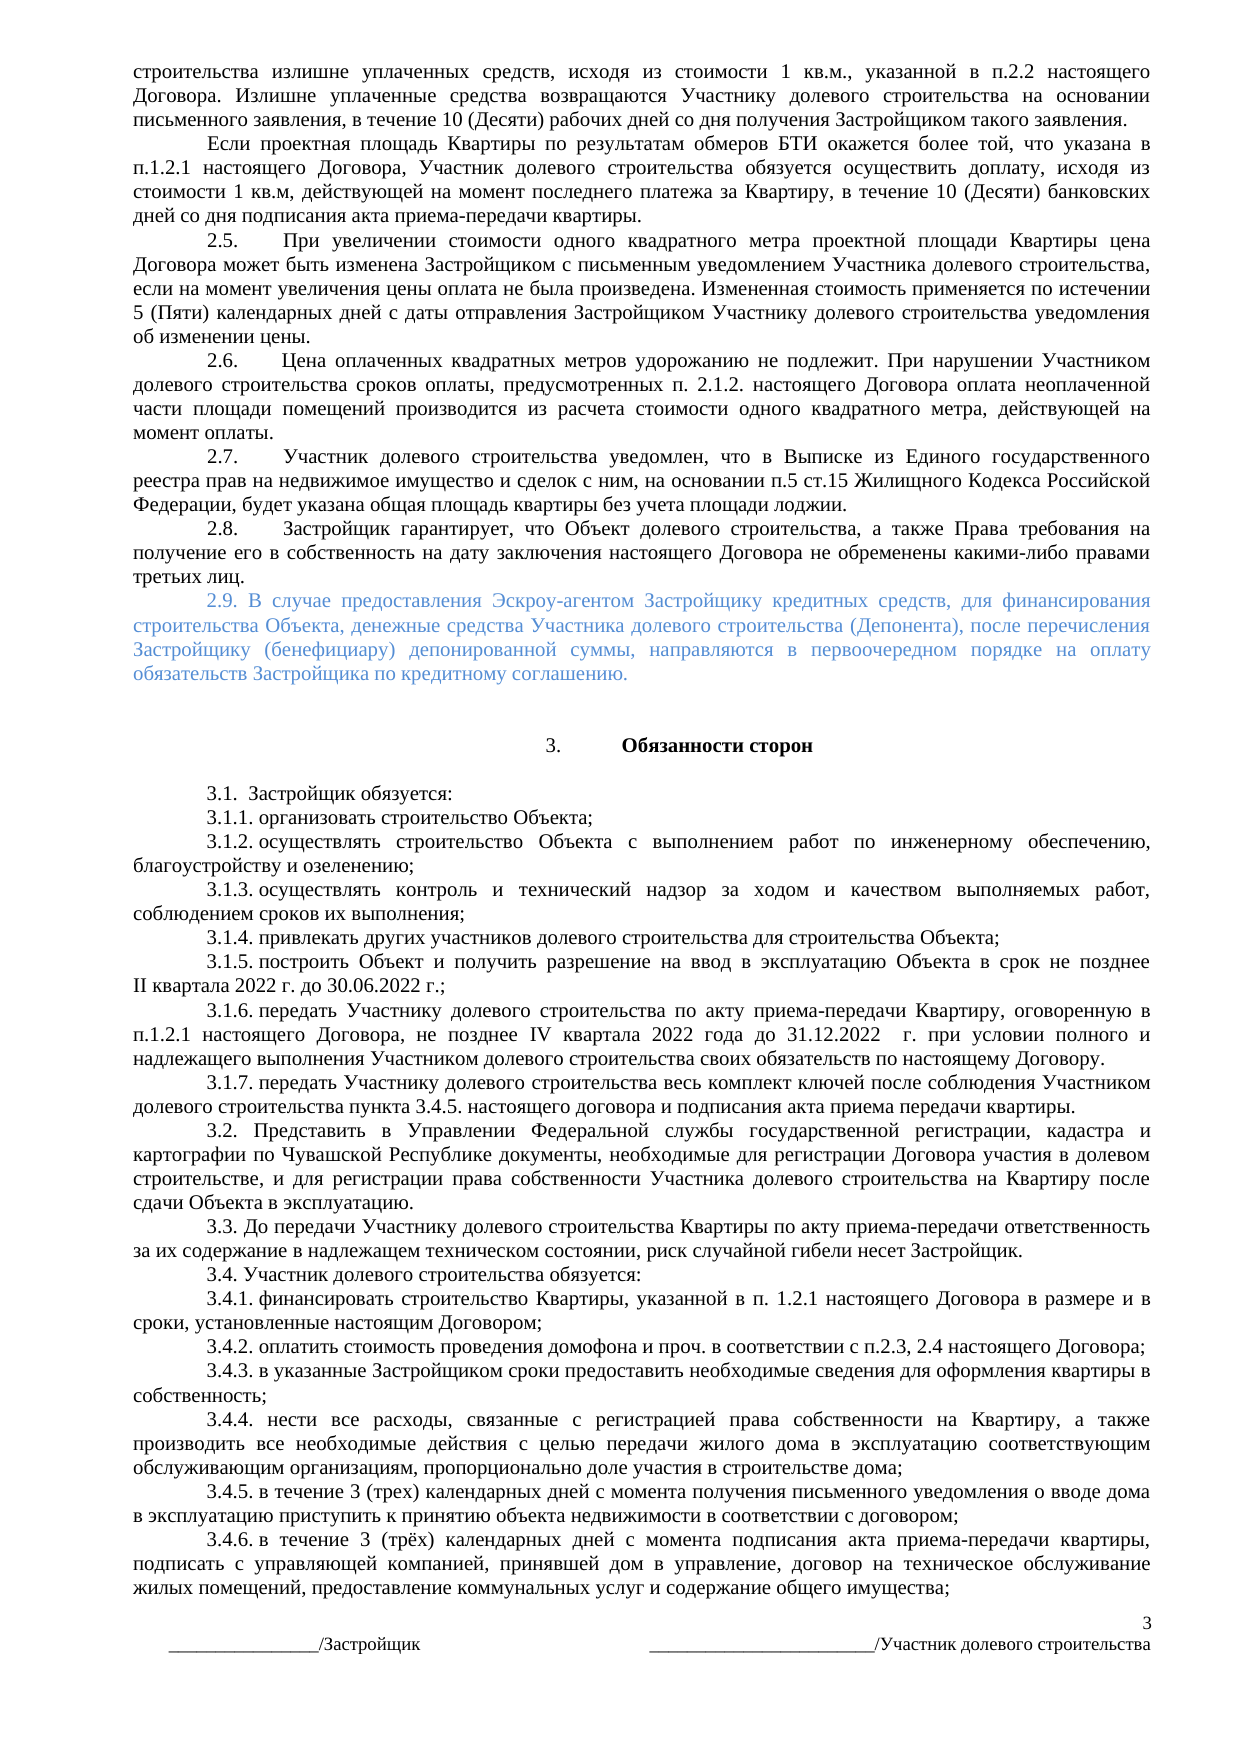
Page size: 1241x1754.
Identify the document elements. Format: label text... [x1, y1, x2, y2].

text 3.1.2. осуществлять строительство Объекта с выполнением работ по инженерному обеспечению, благоустройству и озеленению; [133, 829, 1152, 877]
text 3.4. Участник долевого строительства обязуется: [133, 1262, 1152, 1286]
text 3.3. До передачи Участнику долевого строительства Квартиры по акту приема-передачи ответственность за их содержание в надлежащем техническом состоянии, риск случайной гибели несет Застройщик. [133, 1214, 1152, 1262]
text 2.6. Цена оплаченных квадратных метров удорожанию не подлежит. При нарушении Участником долевого строительства сроков оплаты, предусмотренных п. 2.1.2. настоящего Договора оплата неоплаченной части площади помещений производится из расчета стоимости одного квадратного метра, действующей на момент оплаты. [133, 348, 1152, 444]
text 3.1.7. передать Участнику долевого строительства весь комплект ключей после соблюдения Участником долевого строительства пункта 3.4.5. настоящего договора и подписания акта приема передачи квартиры. [133, 1070, 1152, 1118]
text 2.9. В случае предоставления Эскроу-агентом Застройщику кредитных средств, для финансирования строительства Объекта, денежные средства Участника долевого строительства (Депонента), после перечисления Застройщику (бенефициару) депонированной суммы, направляются в первоочередном порядке на оплату обязательств Застройщика по кредитному соглашению. [133, 588, 1152, 685]
text 3.1.6. передать Участнику долевого строительства по акту приема-передачи Квартиру, оговоренную в п.1.2.1 настоящего Договора, не позднее IV квартала 2022 года до 31.12.2022 г. при условии полного и надлежащего выполнения Участником долевого строительства своих обязательств по настоящему Договору. [133, 997, 1152, 1070]
text 3.1.5. построить Объект и получить разрешение на ввод в эксплуатацию Объекта в срок не позднее II квартала 2022 г. до 30.06.2022 г.; [133, 949, 1152, 997]
text 3.4.4. нести все расходы, связанные с регистрацией права собственности на Квартиру, а также производить все необходимые действия с целью передачи жилого дома в эксплуатацию соответствующим обслуживающим организациям, пропорционально доле участия в строительстве дома; [133, 1407, 1152, 1479]
text 2.7. Участник долевого строительства уведомлен, что в Выписке из Единого государственного реестра прав на недвижимое имущество и сделок с ним, на основании п.5 ст.15 Жилищного Кодекса Российской Федерации, будет указана общая площадь квартиры без учета площади лоджии. [133, 444, 1152, 516]
text 3.1.4. привлекать других участников долевого строительства для строительства Объекта; [133, 925, 1152, 949]
text 3.1.1. организовать строительство Объекта; [133, 805, 1152, 829]
text 3.4.2. оплатить стоимость проведения домофона и проч. в соответствии с п.2.3, 2.4 настоящего Договора; [133, 1334, 1152, 1358]
text 2.8. Застройщик гарантирует, что Объект долевого строительства, а также Права требования на получение его в собственность на дату заключения настоящего Договора не обременены какими-либо правами третьих лиц. [133, 516, 1152, 588]
text 3.1. Застройщик обязуется: [133, 781, 1152, 805]
text 2.5. При увеличении стоимости одного квадратного метра проектной площади Квартиры цена Договора может быть изменена Застройщиком с письменным уведомлением Участника долевого строительства, если на момент увеличения цены оплата не была произведена. Измененная стоимость применяется по истечении 5 (Пяти) календарных дней с даты отправления Застройщиком Участнику долевого строительства уведомления об изменении цены. [133, 227, 1152, 348]
text Если проектная площадь Квартиры по результатам обмеров БТИ окажется более той, что указана в п.1.2.1 настоящего Договора, Участник долевого строительства обязуется осуществить доплату, исходя из стоимости 1 кв.м, действующей на момент последнего платежа за Квартиру, в течение 10 (Десяти) банковских дней со дня подписания акта приема-передачи квартиры. [133, 131, 1152, 227]
text 3.4.1. финансировать строительство Квартиры, указанной в п. 1.2.1 настоящего Договора в размере и в сроки, установленные настоящим Договором; [133, 1286, 1152, 1334]
text 3.2. Представить в Управлении Федеральной службы государственной регистрации, кадастра и картографии по Чувашской Республике документы, необходимые для регистрации Договора участия в долевом строительстве, и для регистрации права собственности Участника долевого строительства на Квартиру после сдачи Объекта в эксплуатацию. [133, 1118, 1152, 1214]
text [133, 59, 1152, 131]
text 3.4.5. в течение 3 (трех) календарных дней с момента получения письменного уведомления о вводе дома в эксплуатацию приступить к принятию объекта недвижимости в соответствии с договором; [133, 1479, 1152, 1527]
text 3.1.3. осуществлять контроль и технический надзор за ходом и качеством выполняемых работ, соблюдением сроков их выполнения; [133, 877, 1152, 925]
text 3.4.3. в указанные Застройщиком сроки предоставить необходимые сведения для оформления квартиры в собственность; [133, 1358, 1152, 1407]
text 3.4.6. в течение 3 (трёх) календарных дней с момента подписания акта приема-передачи квартиры, подписать с управляющей компанией, принявшей дом в управление, договор на техническое обслуживание жилых помещений, предоставление коммунальных услуг и содержание общего имущества; [133, 1527, 1152, 1599]
list Обязанности сторон [133, 733, 1152, 757]
